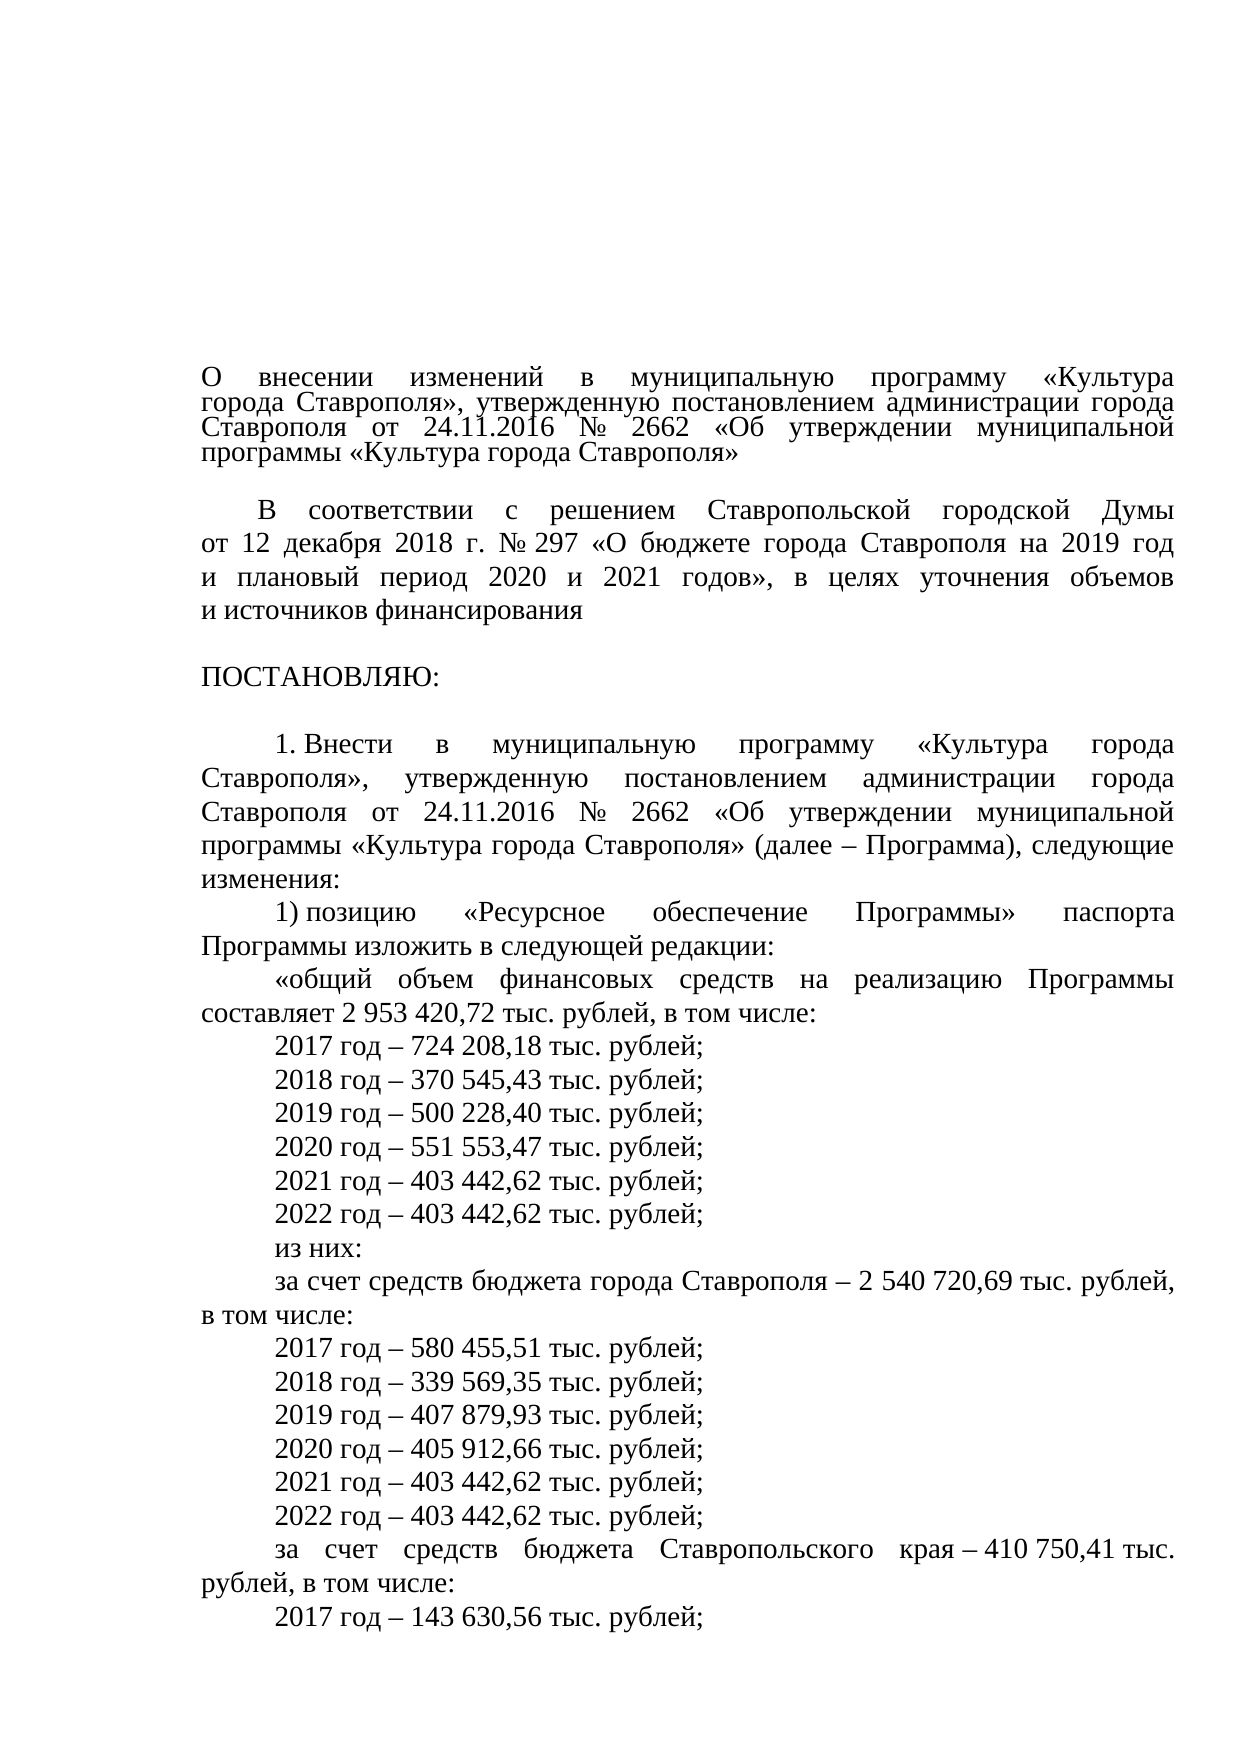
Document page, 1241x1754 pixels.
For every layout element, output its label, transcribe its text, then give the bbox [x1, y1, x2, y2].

text 2019 год – 500 228,40 тыс. рублей; [201, 1096, 1175, 1129]
text 2017 год – 724 208,18 тыс. рублей; [201, 1028, 1175, 1062]
text 2021 год – 403 442,62 тыс. рублей; [201, 1163, 1175, 1196]
text 2018 год – 339 569,35 тыс. рублей; [201, 1364, 1175, 1397]
text за счет средств бюджета Ставропольского края – 410 750,41 тыс. рублей, в том числе: [201, 1532, 1175, 1599]
text ПОСТАНОВЛЯЮ: [201, 659, 1175, 693]
text 1) позицию «Ресурсное обеспечение Программы» паспорта Программы изложить в следующей редакции: [201, 894, 1175, 961]
text 2017 год – 143 630,56 тыс. рублей; [201, 1599, 1175, 1632]
text 2020 год – 405 912,66 тыс. рублей; [201, 1431, 1175, 1464]
text 1. Внести в муниципальную программу «Культура города Ставрополя», утвержденную постановлением администрации города Ставрополя от 24.11.2016 № 2662 «Об утверждении муниципальной программы «Культура города Ставрополя» (далее – Программа), следующие изменения: [201, 727, 1175, 894]
text В соответствии с решением Ставропольской городской Думы от 12 декабря 2018 г. № 297 «О бюджете города Ставрополя на 2019 год и плановый период 2020 и 2021 годов», в целях уточнения объемов и источников финансирования [201, 492, 1175, 626]
text из них: [201, 1230, 1175, 1263]
text 2021 год – 403 442,62 тыс. рублей; [201, 1464, 1175, 1498]
text 2019 год – 407 879,93 тыс. рублей; [201, 1397, 1175, 1431]
text 2022 год – 403 442,62 тыс. рублей; [201, 1196, 1175, 1230]
text «общий объем финансовых средств на реализацию Программы составляет 2 953 420,72 тыс. рублей, в том числе: [201, 961, 1175, 1028]
text О внесении изменений в муниципальную программу «Культура города Ставрополя», утвержденную постановлением администрации города Ставрополя от 24.11.2016 № 2662 «Об утверждении муниципальной программы «Культура города Ставрополя» [201, 367, 1175, 467]
text за счет средств бюджета города Ставрополя – 2 540 720,69 тыс. рублей, в том числе: [201, 1263, 1175, 1330]
text 2017 год – 580 455,51 тыс. рублей; [201, 1330, 1175, 1364]
text 2018 год – 370 545,43 тыс. рублей; [201, 1062, 1175, 1096]
text 2020 год – 551 553,47 тыс. рублей; [201, 1129, 1175, 1163]
text 2022 год – 403 442,62 тыс. рублей; [201, 1498, 1175, 1532]
